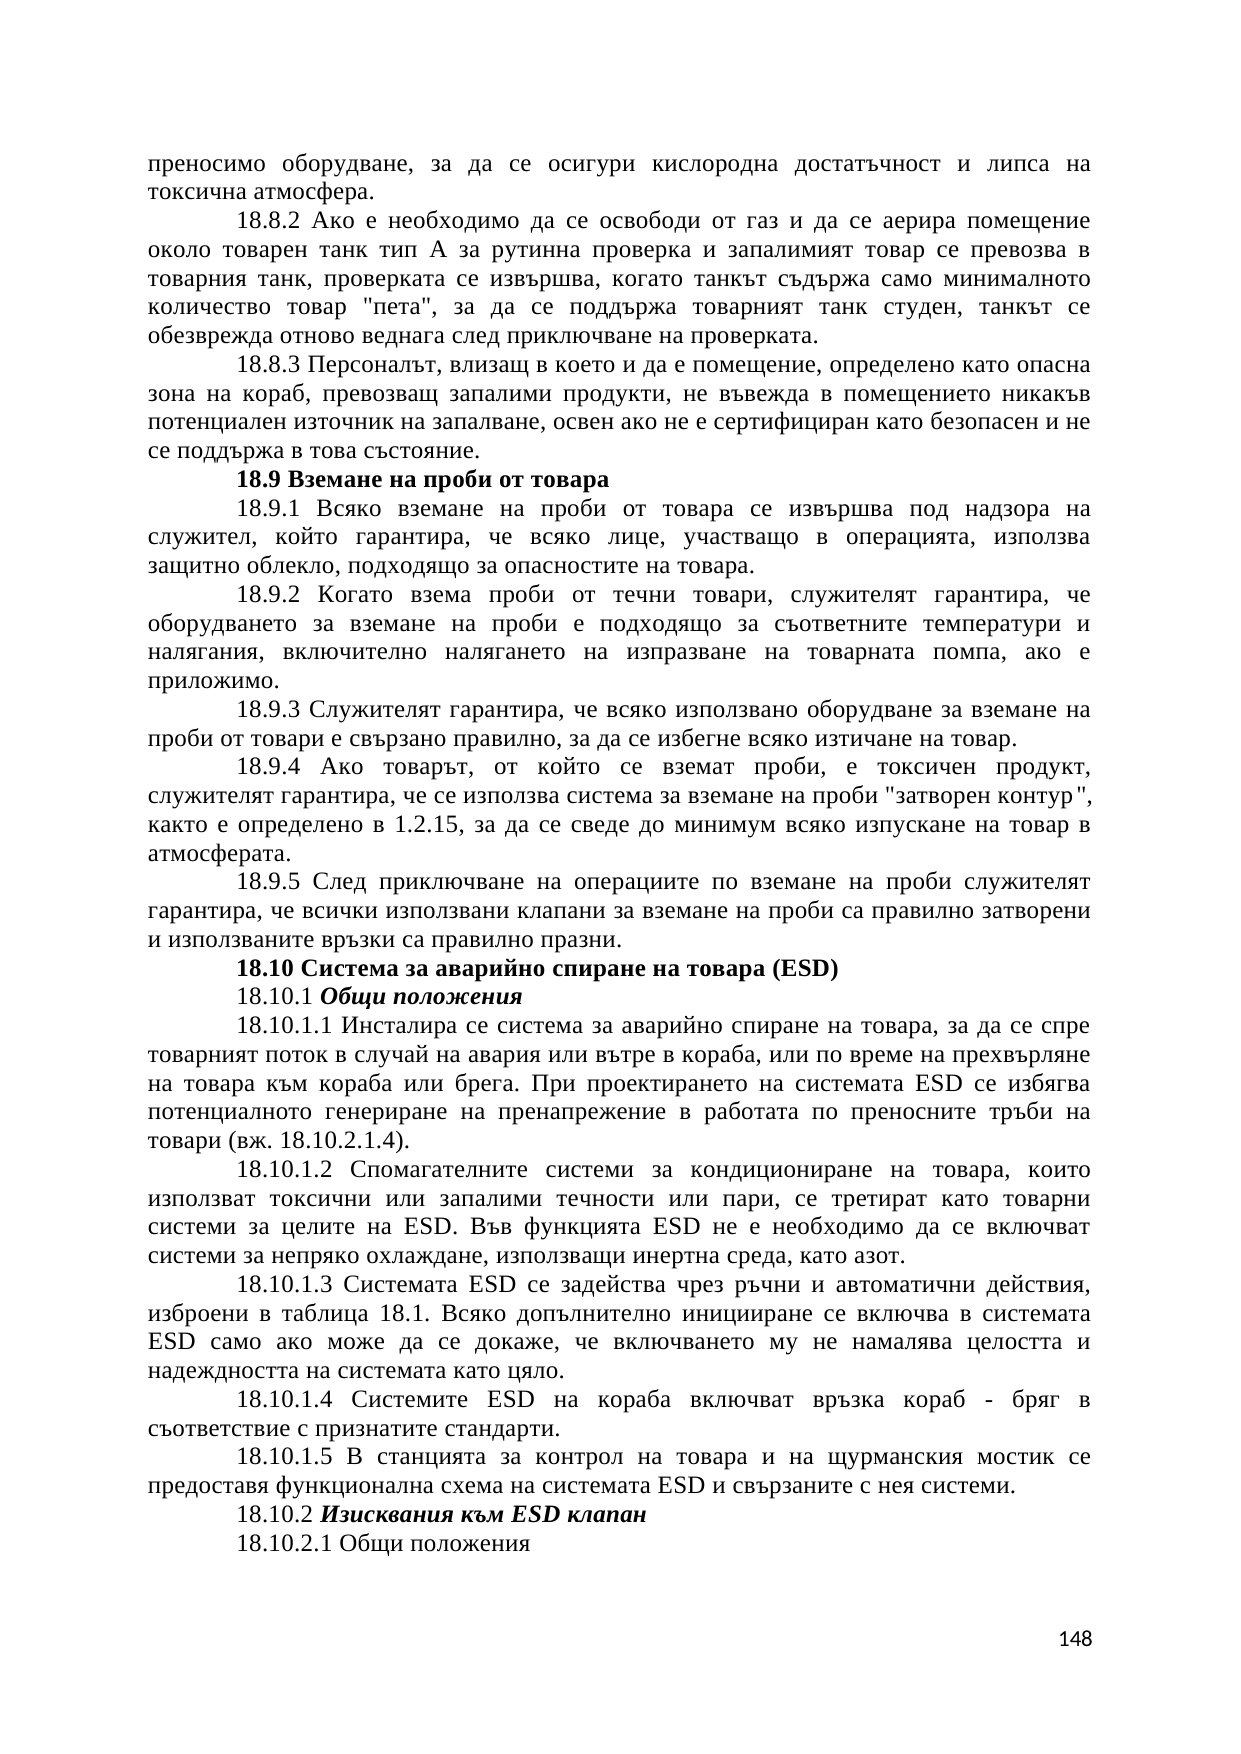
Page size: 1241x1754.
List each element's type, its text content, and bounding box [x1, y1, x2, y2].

text 18.9.4 Ако товарът, от който се вземат проби, е токсичен продукт, служителят гарантира, че се използва система за вземане на проби "затворен контур", както е определено в 1.2.15, за да се сведе до минимум всяко изпускане на товар в атмосферата. [148, 751, 1093, 866]
text 18.10.1 Общи положения [148, 981, 1093, 1010]
text 18.9.5 След приключване на операциите по вземане на проби служителят гарантира, че всички използвани клапани за вземане на проби са правилно затворени и използваните връзки са правилно празни. [148, 866, 1093, 953]
text 18.8.3 Персоналът, влизащ в което и да е помещение, определено като опасна зона на кораб, превозващ запалими продукти, не въвежда в помещението никакъв потенциален източник на запалване, освен ако не е сертифициран като безопасен и не се поддържа в това състояние. [148, 349, 1093, 464]
text 18.9 Вземане на проби от товара [148, 464, 1093, 493]
text 18.10.1.5 В станцията за контрол на товара и на щурманския мостик се предоставя функционална схема на системата ESD и свързаните с нея системи. [148, 1441, 1093, 1499]
text 18.10.1.3 Системата ESD се задейства чрез ръчни и автоматични действия, изброени в таблица 18.1. Всяко допълнително иницииране се включва в системата ESD само ако може да се докаже, че включването му не намалява целостта и надеждността на системата като цяло. [148, 1269, 1093, 1384]
text 18.10.2 Изисквания към ESD клапан [148, 1499, 1093, 1528]
text 18.10.1.2 Спомагателните системи за кондициониране на товара, които използват токсични или запалими течности или пари, се третират като товарни системи за целите на ESD. Във функцията ESD не е необходимо да се включват системи за непряко охлаждане, използващи инертна среда, като азот. [148, 1154, 1093, 1269]
text 18.9.1 Всяко вземане на проби от товара се извършва под надзора на служител, който гарантира, че всяко лице, участващо в операцията, използва защитно облекло, подходящо за опасностите на товара. [148, 493, 1093, 579]
text 18.9.2 Когато взема проби от течни товари, служителят гарантира, че оборудването за вземане на проби е подходящо за съответните температури и налягания, включително налягането на изпразване на товарната помпа, ако е приложимо. [148, 579, 1093, 694]
text 18.9.3 Служителят гарантира, че всяко използвано оборудване за вземане на проби от товари е свързано правилно, за да се избегне всяко изтичане на товар. [148, 694, 1093, 751]
text 18.10.1.1 Инсталира се система за аварийно спиране на товара, за да се спре товарният поток в случай на авария или вътре в кораба, или по време на прехвърляне на товара към кораба или брега. При проектирането на системата ESD се избягва потенциалното генериране на пренапрежение в работата по преносните тръби на товари (вж. 18.10.2.1.4). [148, 1010, 1093, 1154]
text 18.10.2.1 Общи положения [148, 1528, 1093, 1556]
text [148, 148, 1093, 205]
text 18.10 Система за аварийно спиране на товара (ESD) [148, 953, 1093, 981]
text 18.8.2 Ако е необходимо да се освободи от газ и да се аерира помещение около товарен танк тип А за рутинна проверка и запалимият товар се превозва в товарния танк, проверката се извършва, когато танкът съдържа само минималното количество товар "пета", за да се поддържа товарният танк студен, танкът се обезврежда отново веднага след приключване на проверката. [148, 205, 1093, 349]
text 18.10.1.4 Системите ESD на кораба включват връзка кораб - бряг в съответствие с признатите стандарти. [148, 1384, 1093, 1441]
